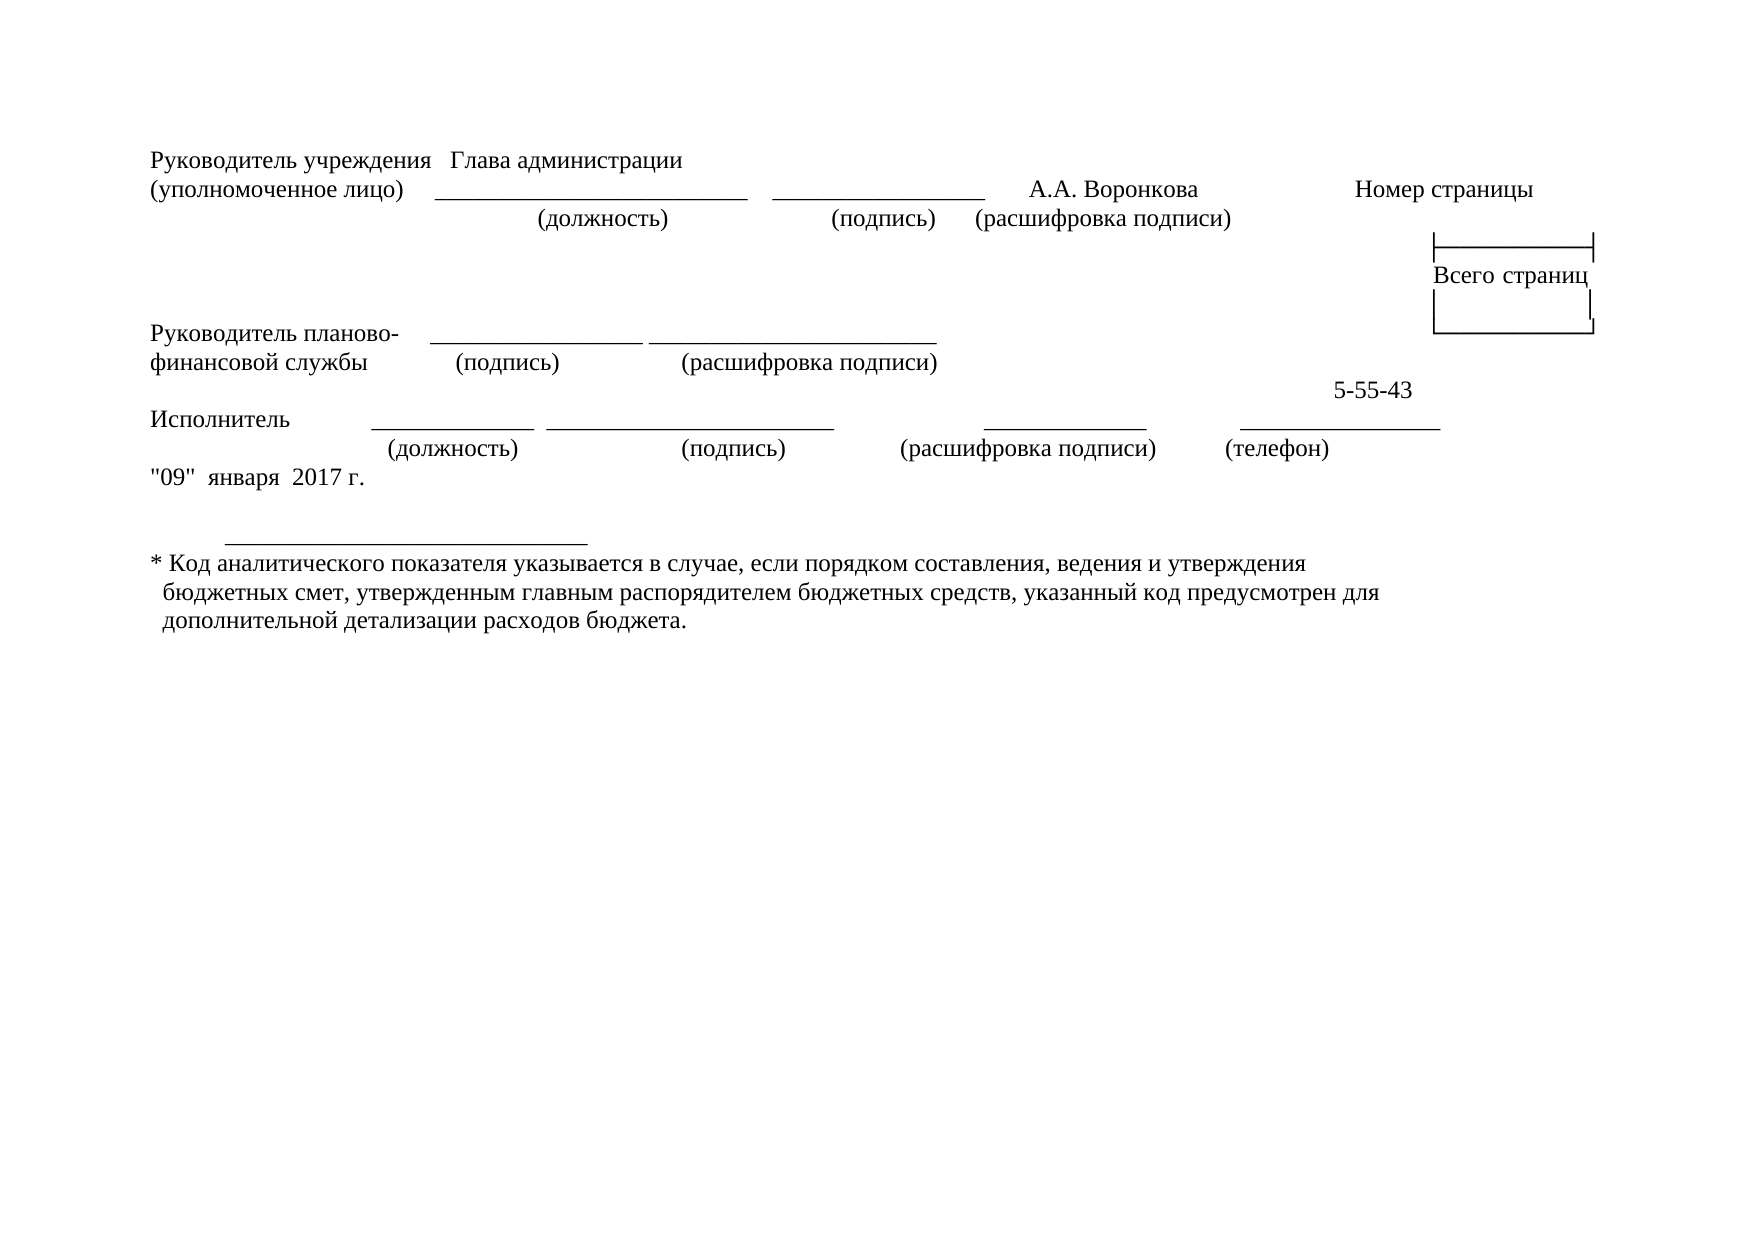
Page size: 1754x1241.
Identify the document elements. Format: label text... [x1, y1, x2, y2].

text Исполнитель _____________ _______________________ _____________ ________________ [150, 404, 1604, 433]
text финансовой службы (подпись) (расшифровка подписи) [150, 347, 1604, 375]
text Руководитель учреждения Глава администрации [150, 145, 1604, 174]
text (должность) (подпись) (расшифровка подписи) ├────────┤ [150, 203, 1604, 260]
text 5-55-43 [150, 375, 1604, 404]
text Всего страниц │ │ [150, 260, 1604, 318]
text бюджетных смет, утвержденным главным распорядителем бюджетных средств, указанный код предусмотрен для [150, 577, 1604, 605]
text * Код аналитического показателя указывается в случае, если порядком составления, ведения и утверждения [150, 548, 1604, 577]
text _____________________________ [150, 519, 1604, 548]
text Руководитель планово- _________________ _______________________ └────────┘ [150, 318, 1604, 347]
text (должность) (подпись) (расшифровка подписи) (телефон) [150, 433, 1604, 462]
text (уполномоченное лицо) _________________________ _________________ А.А. Воронкова Номер страницы [150, 174, 1604, 203]
text дополнительной детализации расходов бюджета. [150, 605, 1604, 634]
text "09" января 2017 г. [150, 462, 1604, 490]
